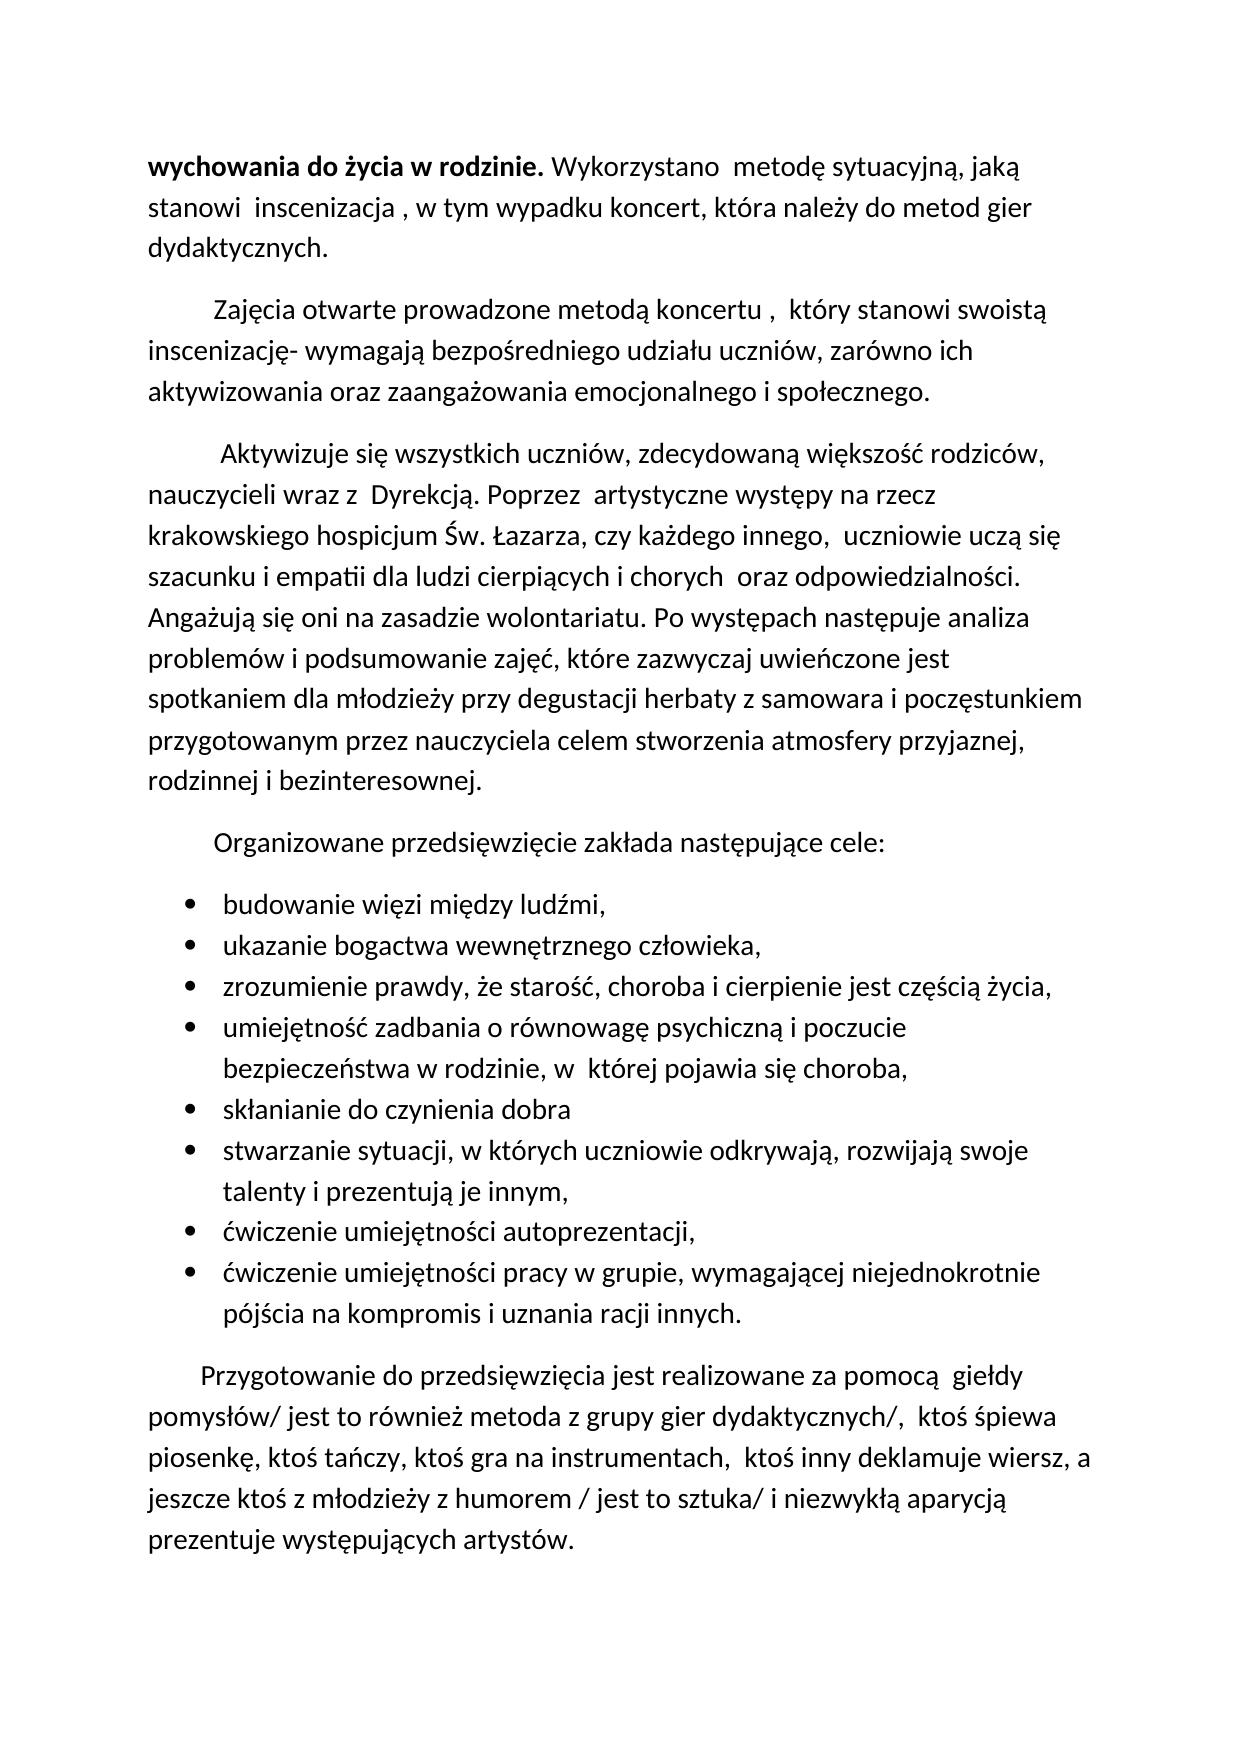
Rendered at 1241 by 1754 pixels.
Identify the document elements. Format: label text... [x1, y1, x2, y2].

list stwarzanie sytuacji, w których uczniowie odkrywają, rozwijają swoje talenty i prezentują je innym, [185, 1132, 1092, 1208]
list budowanie więzi między ludźmi, [185, 886, 1092, 922]
list umiejętność zadbania o równowagę psychiczną i poczucie bezpieczeństwa w rodzinie, w której pojawia się choroba, [185, 1009, 1092, 1085]
text Aktywizuje się wszystkich uczniów, zdecydowaną większość rodziców, nauczycieli wraz z Dyrekcją. Poprzez artystyczne występy na rzecz krakowskiego hospicjum Św. Łazarza, czy każdego innego, uczniowie uczą się szacunku i empatii dla ludzi cierpiących i chorych oraz odpowiedzialności. Angażują się oni na zasadzie wolontariatu. Po występach następuje analiza problemów i podsumowanie zajęć, które zazwyczaj uwieńczone jest spotkaniem dla młodzieży przy degustacji herbaty z samowara i poczęstunkiem przygotowanym przez nauczyciela celem stworzenia atmosfery przyjaznej, rodzinnej i bezinteresownej. [148, 435, 1092, 798]
list ukazanie bogactwa wewnętrznego człowieka, [185, 927, 1092, 963]
list ćwiczenie umiejętności autoprezentacji, [185, 1213, 1092, 1249]
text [148, 148, 1092, 265]
text Organizowane przedsięwzięcie zakłada następujące cele: [148, 824, 1092, 860]
text Przygotowanie do przedsięwzięcia jest realizowane za pomocą giełdy pomysłów/ jest to również metoda z grupy gier dydaktycznych/, ktoś śpiewa piosenkę, ktoś tańczy, ktoś gra na instrumentach, ktoś inny deklamuje wiersz, a jeszcze ktoś z młodzieży z humorem / jest to sztuka/ i niezwykłą aparycją prezentuje występujących artystów. [148, 1357, 1092, 1557]
list skłanianie do czynienia dobra [185, 1091, 1092, 1126]
text Zajęcia otwarte prowadzone metodą koncertu , który stanowi swoistą inscenizację- wymagają bezpośredniego udziału uczniów, zarówno ich aktywizowania oraz zaangażowania emocjonalnego i społecznego. [148, 291, 1092, 409]
list ćwiczenie umiejętności pracy w grupie, wymagającej niejednokrotnie pójścia na kompromis i uznania racji innych. [185, 1254, 1092, 1331]
list zrozumienie prawdy, że starość, choroba i cierpienie jest częścią życia, [185, 968, 1092, 1003]
